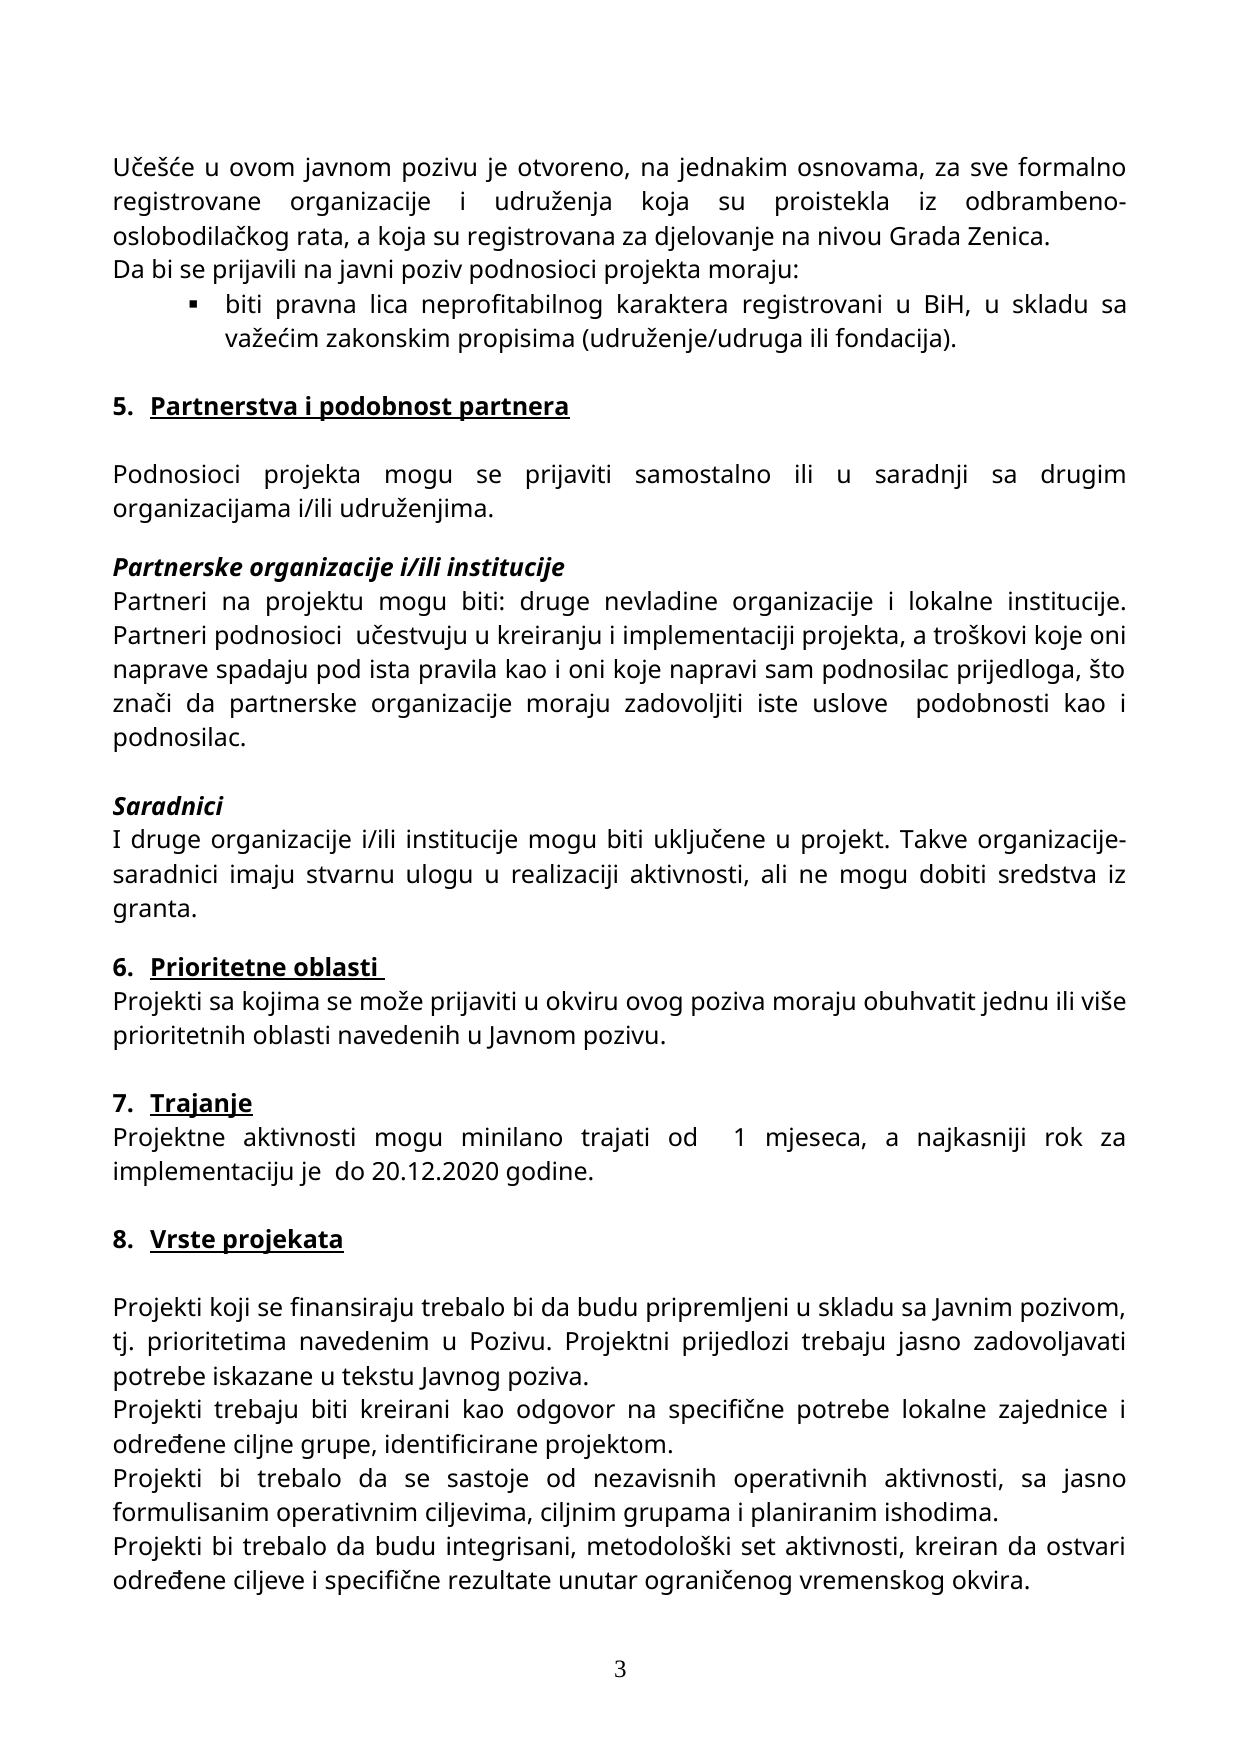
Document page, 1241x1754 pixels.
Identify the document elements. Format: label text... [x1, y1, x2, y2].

list Partnerstva i podobnost partnera [112, 388, 1128, 422]
text I druge organizacije i/ili institucije mogu biti uključene u projekt. Takve organizacije-saradnici imaju stvarnu ulogu u realizaciji aktivnosti, ali ne mogu dobiti sredstva iz granta. [112, 822, 1128, 924]
text Saradnici [112, 788, 1128, 822]
list Prioritetne oblasti [112, 949, 1128, 983]
list Vrste projekata [112, 1222, 1128, 1256]
text Projekti bi trebalo da budu integrisani, metodološki set aktivnosti, kreiran da ostvari određene ciljeve i specifične rezultate unutar ograničenog vremenskog okvira. [112, 1528, 1128, 1597]
list biti pravna lica neprofitabilnog karaktera registrovani u BiH, u skladu sa važećim zakonskim propisima (udruženje/udruga ili fondacija). [187, 286, 1128, 354]
text Partnerske organizacije i/ili institucije [112, 550, 1128, 584]
text Da bi se prijavili na javni poziv podnosioci projekta moraju: [112, 252, 1128, 286]
text Projektne aktivnosti mogu minilano trajati od 1 mjeseca, a najkasniji rok za implementaciju je do 20.12.2020 godine. [112, 1120, 1128, 1188]
list Trajanje [112, 1086, 1128, 1120]
text Projekti sa kojima se može prijaviti u okviru ovog poziva moraju obuhvatit jednu ili više prioritetnih oblasti navedenih u Javnom pozivu. [112, 983, 1128, 1052]
text Partneri na projektu mogu biti: druge nevladine organizacije i lokalne institucije. Partneri podnosioci učestvuju u kreiranju i implementaciji projekta, a troškovi koje oni naprave spadaju pod ista pravila kao i oni koje napravi sam podnosilac prijedloga, što znači da partnerske organizacije moraju zadovoljiti iste uslove podobnosti kao i podnosilac. [112, 584, 1128, 754]
text Projekti trebaju biti kreirani kao odgovor na specifične potrebe lokalne zajednice i određene ciljne grupe, identificirane projektom. [112, 1392, 1128, 1460]
text Projekti koji se finansiraju trebalo bi da budu pripremljeni u skladu sa Javnim pozivom, tj. prioritetima navedenim u Pozivu. Projektni prijedlozi trebaju jasno zadovoljavati potrebe iskazane u tekstu Javnog poziva. [112, 1290, 1128, 1392]
text Podnosioci projekta mogu se prijaviti samostalno ili u saradnji sa drugim organizacijama i/ili udruženjima. [112, 457, 1128, 525]
text Projekti bi trebalo da se sastoje od nezavisnih operativnih aktivnosti, sa jasno formulisanim operativnim ciljevima, ciljnim grupama i planiranim ishodima. [112, 1460, 1128, 1528]
text Učešće u ovom javnom pozivu je otvoreno, na jednakim osnovama, za sve formalno registrovane organizacije i udruženja koja su proistekla iz odbrambeno-oslobodilačkog rata, a koja su registrovana za djelovanje na nivou Grada Zenica. [112, 150, 1128, 252]
